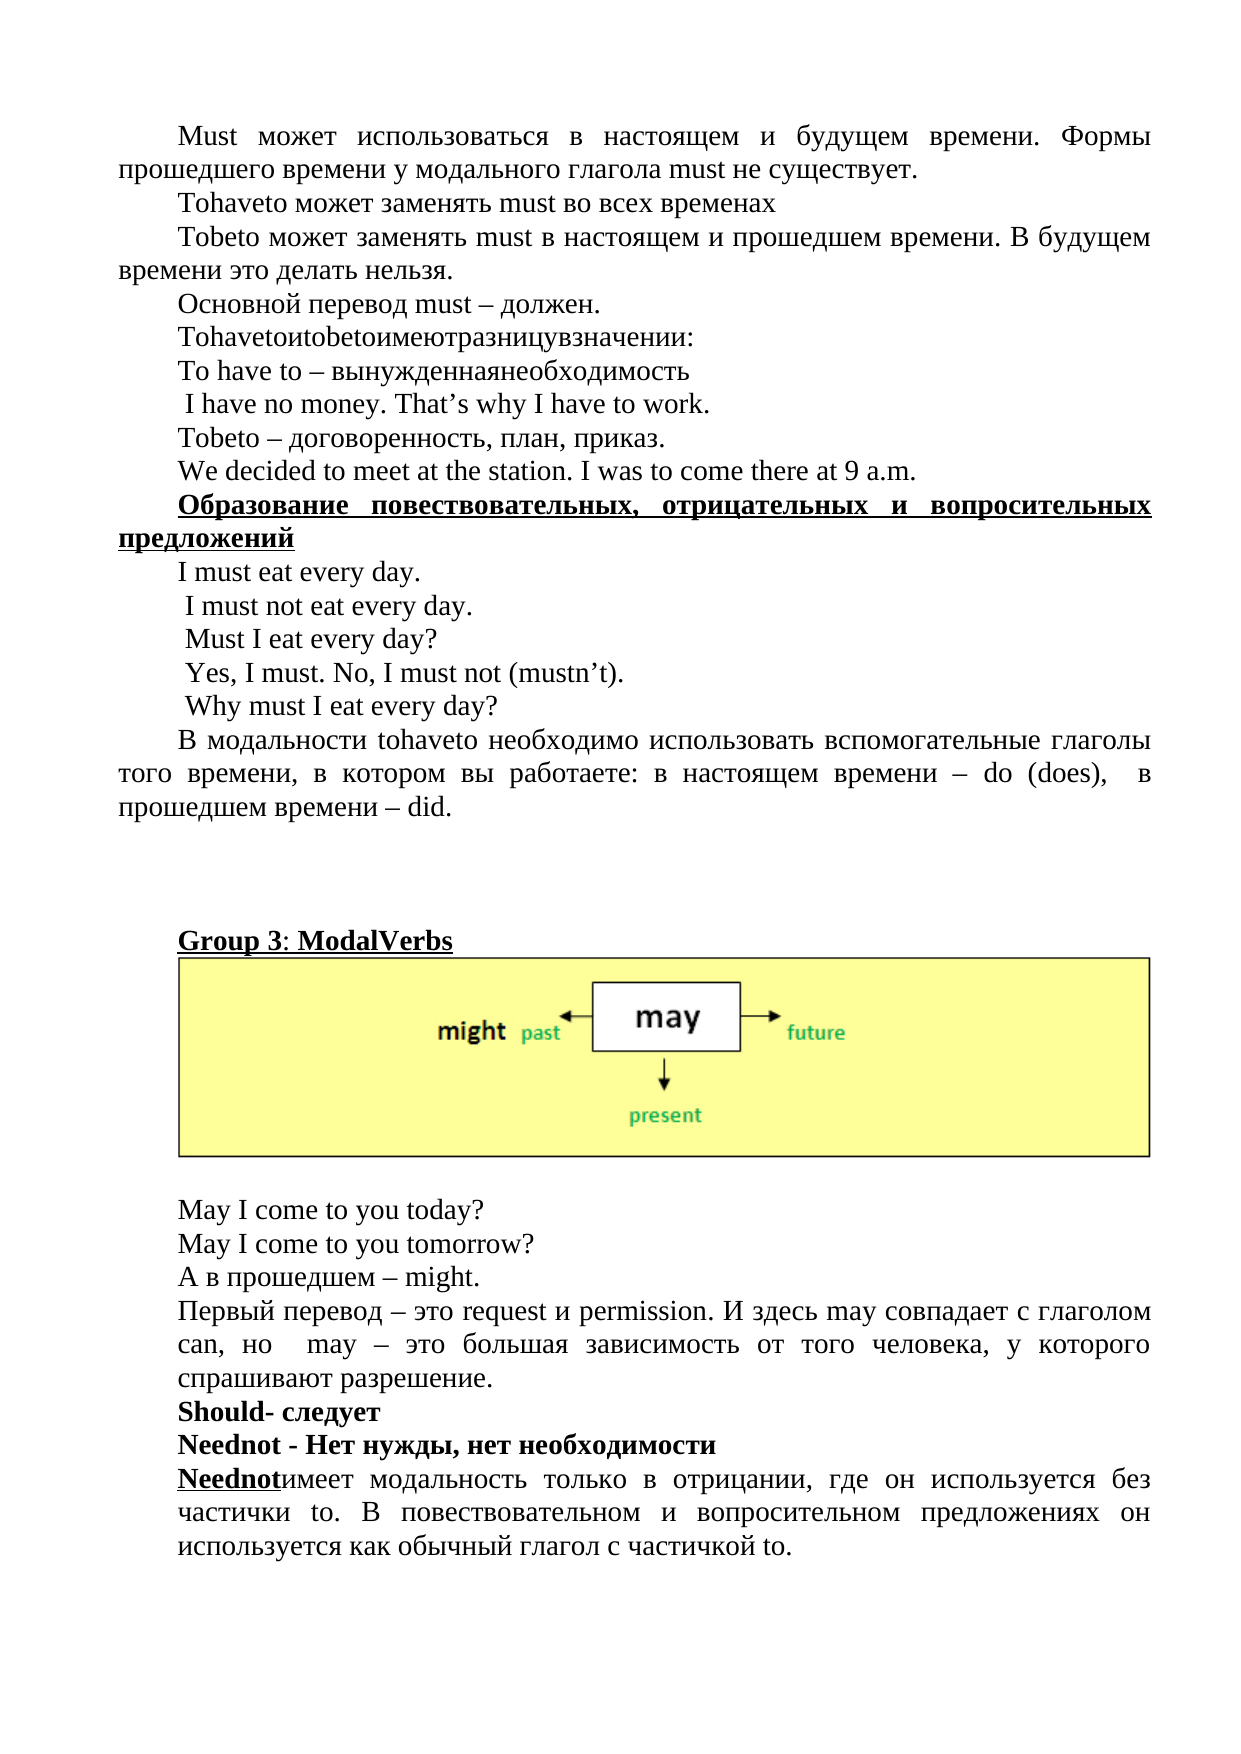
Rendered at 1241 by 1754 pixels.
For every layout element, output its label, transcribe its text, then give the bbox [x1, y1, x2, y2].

text I have no money. That’s why I have to work. [118, 386, 1152, 420]
text Why must I eat every day? [118, 688, 1152, 722]
text Tobeto – договоренность, план, приказ. [118, 420, 1152, 453]
text We decided to meet at the station. I was to come there at 9 a.m. [118, 453, 1152, 487]
text Must может использоваться в настоящем и будущем времени. Формы прошедшего времени у модального глагола must не существует. [118, 118, 1152, 185]
text Must I eat every day? [118, 621, 1152, 655]
text Should- следует [177, 1394, 1152, 1427]
text May I come to you today? [177, 1192, 1152, 1226]
text To have to – вынужденнаянеобходимость [118, 353, 1152, 386]
text Group 3: ModalVerbs [118, 923, 1152, 957]
text Первый перевод – это request и permission. И здесь may совпадает с глаголом can, но may – это большая зависимость от того человека, у которого спрашивают разрешение. [177, 1293, 1152, 1394]
text I must eat every day. [118, 554, 1152, 588]
text Tohaveto может заменять must во всех временах [118, 185, 1152, 219]
text Yes, I must. No, I must not (mustn’t). [118, 655, 1152, 688]
text В модальности tohaveto необходимо использовать вспомогательные глаголы того времени, в котором вы работаете: в настоящем времени – do (does), в прошедшем времени – did. [118, 722, 1152, 822]
text I must not eat every day. [118, 588, 1152, 621]
text Tobeto может заменять must в настоящем и прошедшем времени. В будущем времени это делать нельзя. [118, 219, 1152, 286]
text Neednotимеет модальность только в отрицании, где он используется без частички to. В повествовательном и вопросительном предложениях он используется как обычный глагол с частичкой to. [177, 1461, 1152, 1561]
text Neednot - Нет нужды, нет необходимости [177, 1427, 1152, 1461]
text А в прошедшем – might. [177, 1259, 1152, 1293]
text Основной перевод must – должен. [118, 286, 1152, 319]
picture [177, 956, 1152, 1159]
text May I come to you tomorrow? [177, 1226, 1152, 1259]
text Образование повествовательных, отрицательных и вопросительных предложений [118, 487, 1152, 554]
text Tohavetoиtobetoимеютразницувзначении: [118, 319, 1152, 353]
